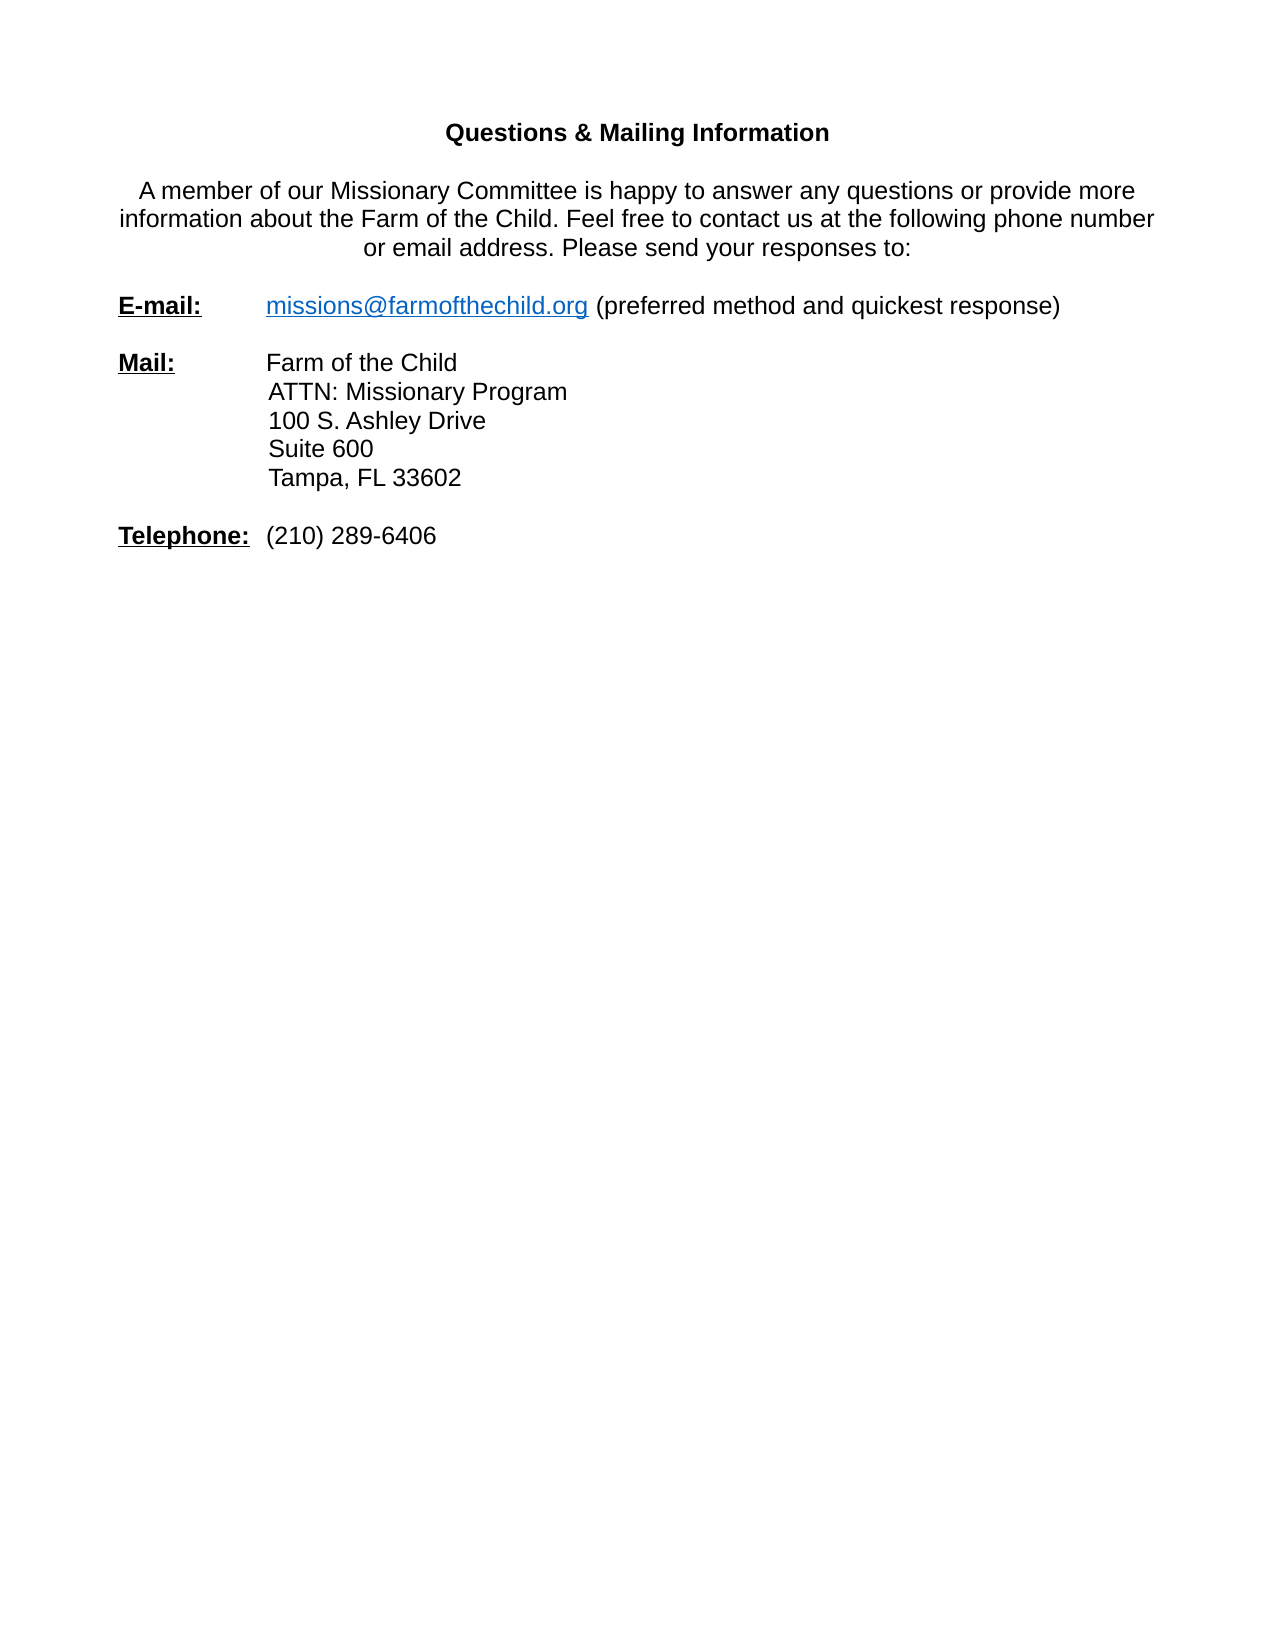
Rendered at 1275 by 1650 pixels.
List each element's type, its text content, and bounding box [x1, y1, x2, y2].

text Questions & Mailing Information [118, 118, 1157, 176]
text Suite 600 [193, 434, 1157, 463]
text E-mail: missions@farmofthechild.org (preferred method and quickest response) [118, 291, 1157, 319]
text A member of our Missionary Committee is happy to answer any questions or provide more information about the Farm of the Child. Feel free to contact us at the following phone number or email address. Please send your responses to: [118, 176, 1157, 262]
text Mail: Farm of the Child [118, 348, 1157, 377]
text Telephone: (210) 289-6406 [118, 521, 1157, 549]
text 100 S. Ashley Drive [193, 406, 1157, 434]
text Tampa, FL 33602 [193, 463, 1157, 492]
text ATTN: Missionary Program [193, 377, 1157, 406]
